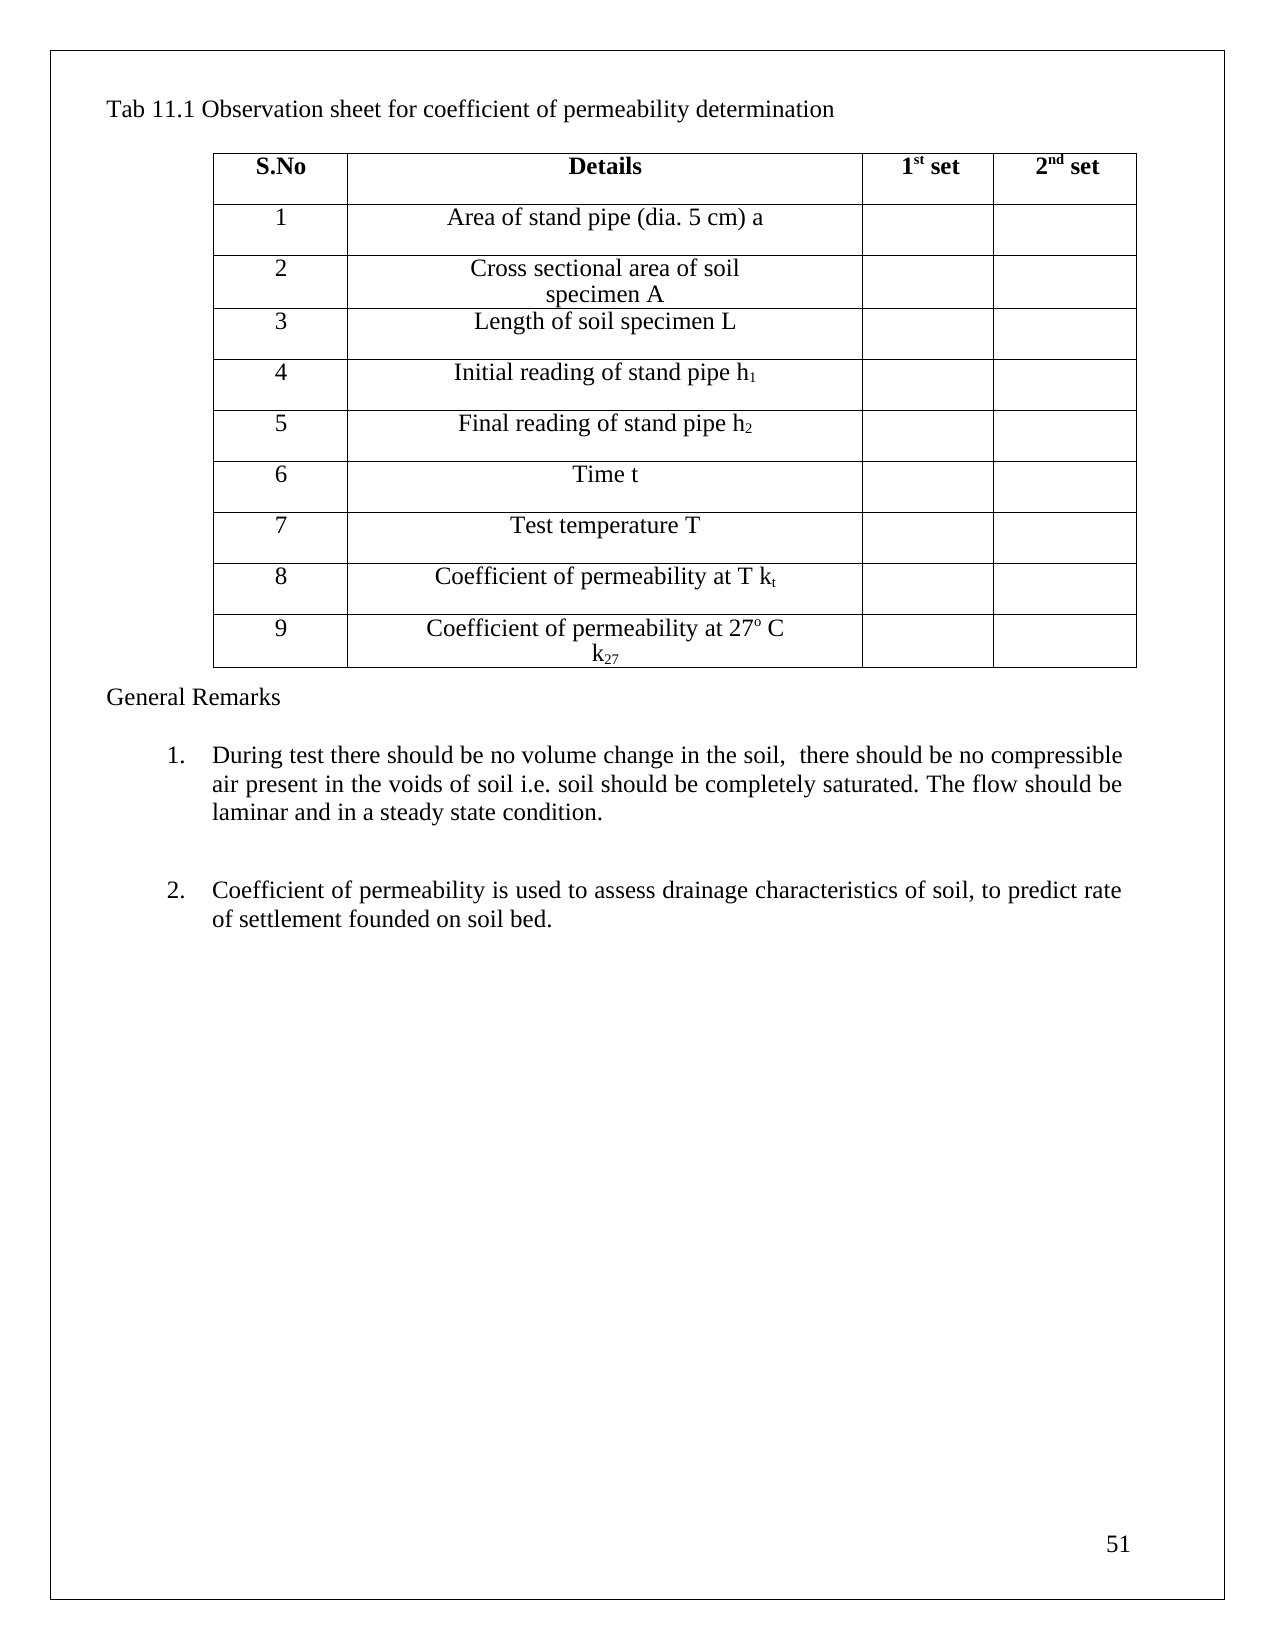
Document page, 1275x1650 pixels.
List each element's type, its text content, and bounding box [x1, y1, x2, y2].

table_cell Coefficient of permeability at T kt [348, 564, 862, 614]
table_cell [863, 615, 993, 667]
table_cell Coefficient of permeability at 27o C k27 [348, 615, 862, 667]
subtitle General Remarks [106, 682, 1164, 711]
table_header 1st set [863, 154, 993, 204]
table_cell 5 [214, 411, 347, 461]
table_cell [994, 256, 1136, 308]
table_cell [994, 615, 1136, 667]
table_cell Area of stand pipe (dia. 5 cm) a [348, 205, 862, 255]
table_cell 7 [214, 513, 347, 563]
table_header 2nd set [994, 154, 1136, 204]
table_cell 1 [214, 205, 347, 255]
table_header S.No [214, 154, 347, 204]
table_cell [994, 360, 1136, 410]
table_cell 9 [214, 615, 347, 667]
table_cell 8 [214, 564, 347, 614]
table_cell [994, 205, 1136, 255]
table_cell [863, 411, 993, 461]
table_cell [994, 309, 1136, 359]
table_cell 4 [214, 360, 347, 410]
table_cell [863, 309, 993, 359]
table_cell [863, 462, 993, 512]
table_cell 2 [214, 256, 347, 308]
table_cell 6 [214, 462, 347, 512]
table_cell Test temperature T [348, 513, 862, 563]
table_cell [863, 513, 993, 563]
list Coefficient of permeability is used to assess drainage characteristics of soil, to predict rate of settlement founded on soil bed. [167, 875, 1123, 932]
table_cell [863, 256, 993, 308]
text Tab 11.1 Observation sheet for coefficient of permeability determination [106, 94, 1164, 123]
table_cell 3 [214, 309, 347, 359]
table_cell [863, 205, 993, 255]
table_cell [994, 411, 1136, 461]
list During test there should be no volume change in the soil, there should be no compressible air present in the voids of soil i.e. soil should be completely saturated. The flow should be laminar and in a steady state condition. [167, 740, 1123, 826]
table_cell [994, 564, 1136, 614]
table_cell Final reading of stand pipe h2 [348, 411, 862, 461]
table_cell Cross sectional area of soil specimen A [348, 256, 862, 308]
table_cell [863, 360, 993, 410]
table_header Details [348, 154, 862, 204]
table_cell [994, 513, 1136, 563]
table_cell [994, 462, 1136, 512]
table_cell Time t [348, 462, 862, 512]
table_cell [863, 564, 993, 614]
table_cell Initial reading of stand pipe h1 [348, 360, 862, 410]
table_cell Length of soil specimen L [348, 309, 862, 359]
